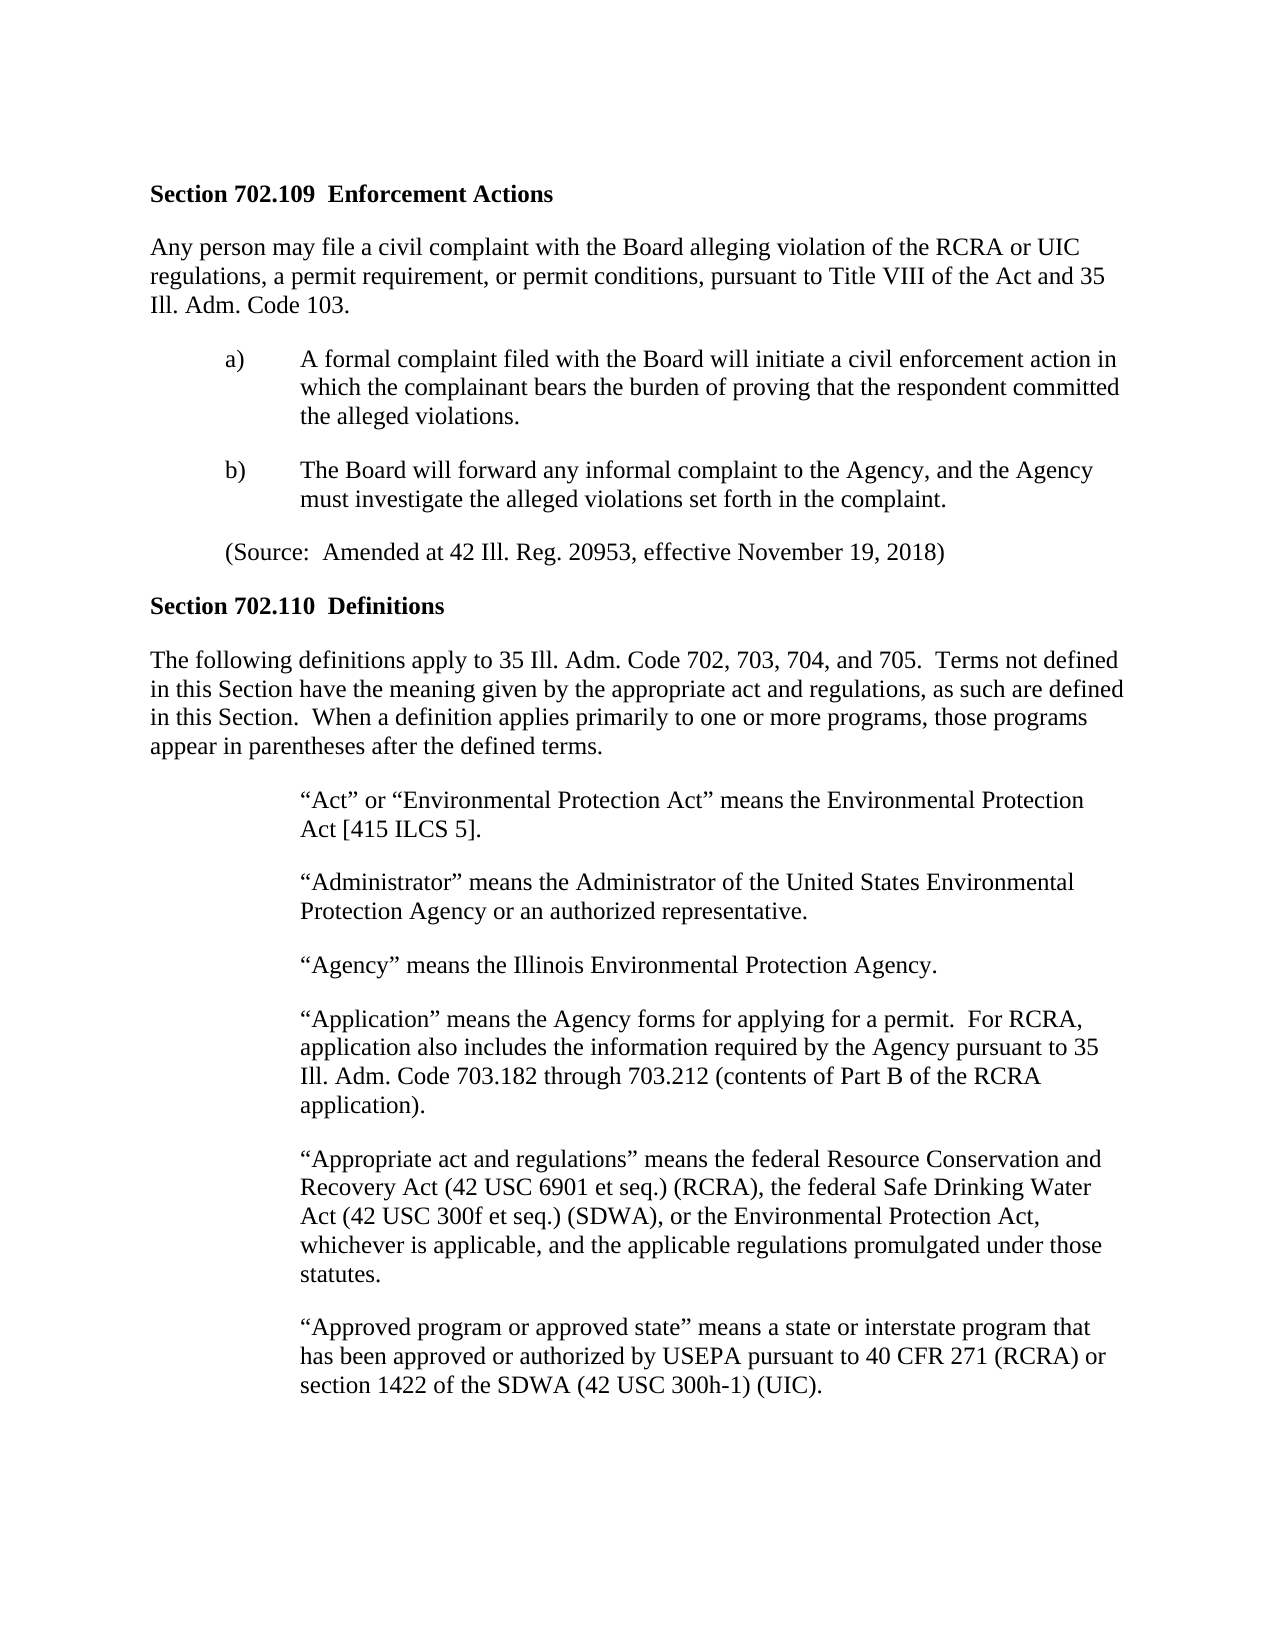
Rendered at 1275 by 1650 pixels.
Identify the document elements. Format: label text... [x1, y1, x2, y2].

text Section 702.110 Definitions [150, 591, 1125, 620]
text “Agency” means the Illinois Environmental Protection Agency. [300, 950, 1125, 979]
text b) The Board will forward any informal complaint to the Agency, and the Agency must investigate the alleged violations set forth in the complaint. [225, 455, 1125, 512]
text (Source: Amended at 42 Ill. Reg. 20953, effective November 19, 2018) [225, 537, 1125, 566]
text “Application” means the Agency forms for applying for a permit. For RCRA, application also includes the information required by the Agency pursuant to 35 Ill. Adm. Code 703.182 through 703.212 (contents of Part B of the RCRA application). [300, 1004, 1125, 1119]
text Section 702.109 Enforcement Actions [150, 179, 1125, 207]
text a) A formal complaint filed with the Board will initiate a civil enforcement action in which the complainant bears the burden of proving that the respondent committed the alleged violations. [225, 344, 1125, 430]
text Any person may file a civil complaint with the Board alleging violation of the RCRA or UIC regulations, a permit requirement, or permit conditions, pursuant to Title VIII of the Act and 35 Ill. Adm. Code 103. [150, 232, 1125, 319]
text “Appropriate act and regulations” means the federal Resource Conservation and Recovery Act (42 USC 6901 et seq.) (RCRA), the federal Safe Drinking Water Act (42 USC 300f et seq.) (SDWA), or the Environmental Protection Act, whichever is applicable, and the applicable regulations promulgated under those statutes. [300, 1144, 1125, 1287]
text “Act” or “Environmental Protection Act” means the Environmental Protection Act [415 ILCS 5]. [300, 785, 1125, 842]
text “Approved program or approved state” means a state or interstate program that has been approved or authorized by USEPA pursuant to 40 CFR 271 (RCRA) or section 1422 of the SDWA (42 USC 300h-1) (UIC). [300, 1312, 1125, 1399]
text “Administrator” means the Administrator of the United States Environmental Protection Agency or an authorized representative. [300, 867, 1125, 925]
text The following definitions apply to 35 Ill. Adm. Code 702, 703, 704, and 705. Terms not defined in this Section have the meaning given by the appropriate act and regulations, as such are defined in this Section. When a definition applies primarily to one or more programs, those programs appear in parentheses after the defined terms. [150, 645, 1125, 760]
